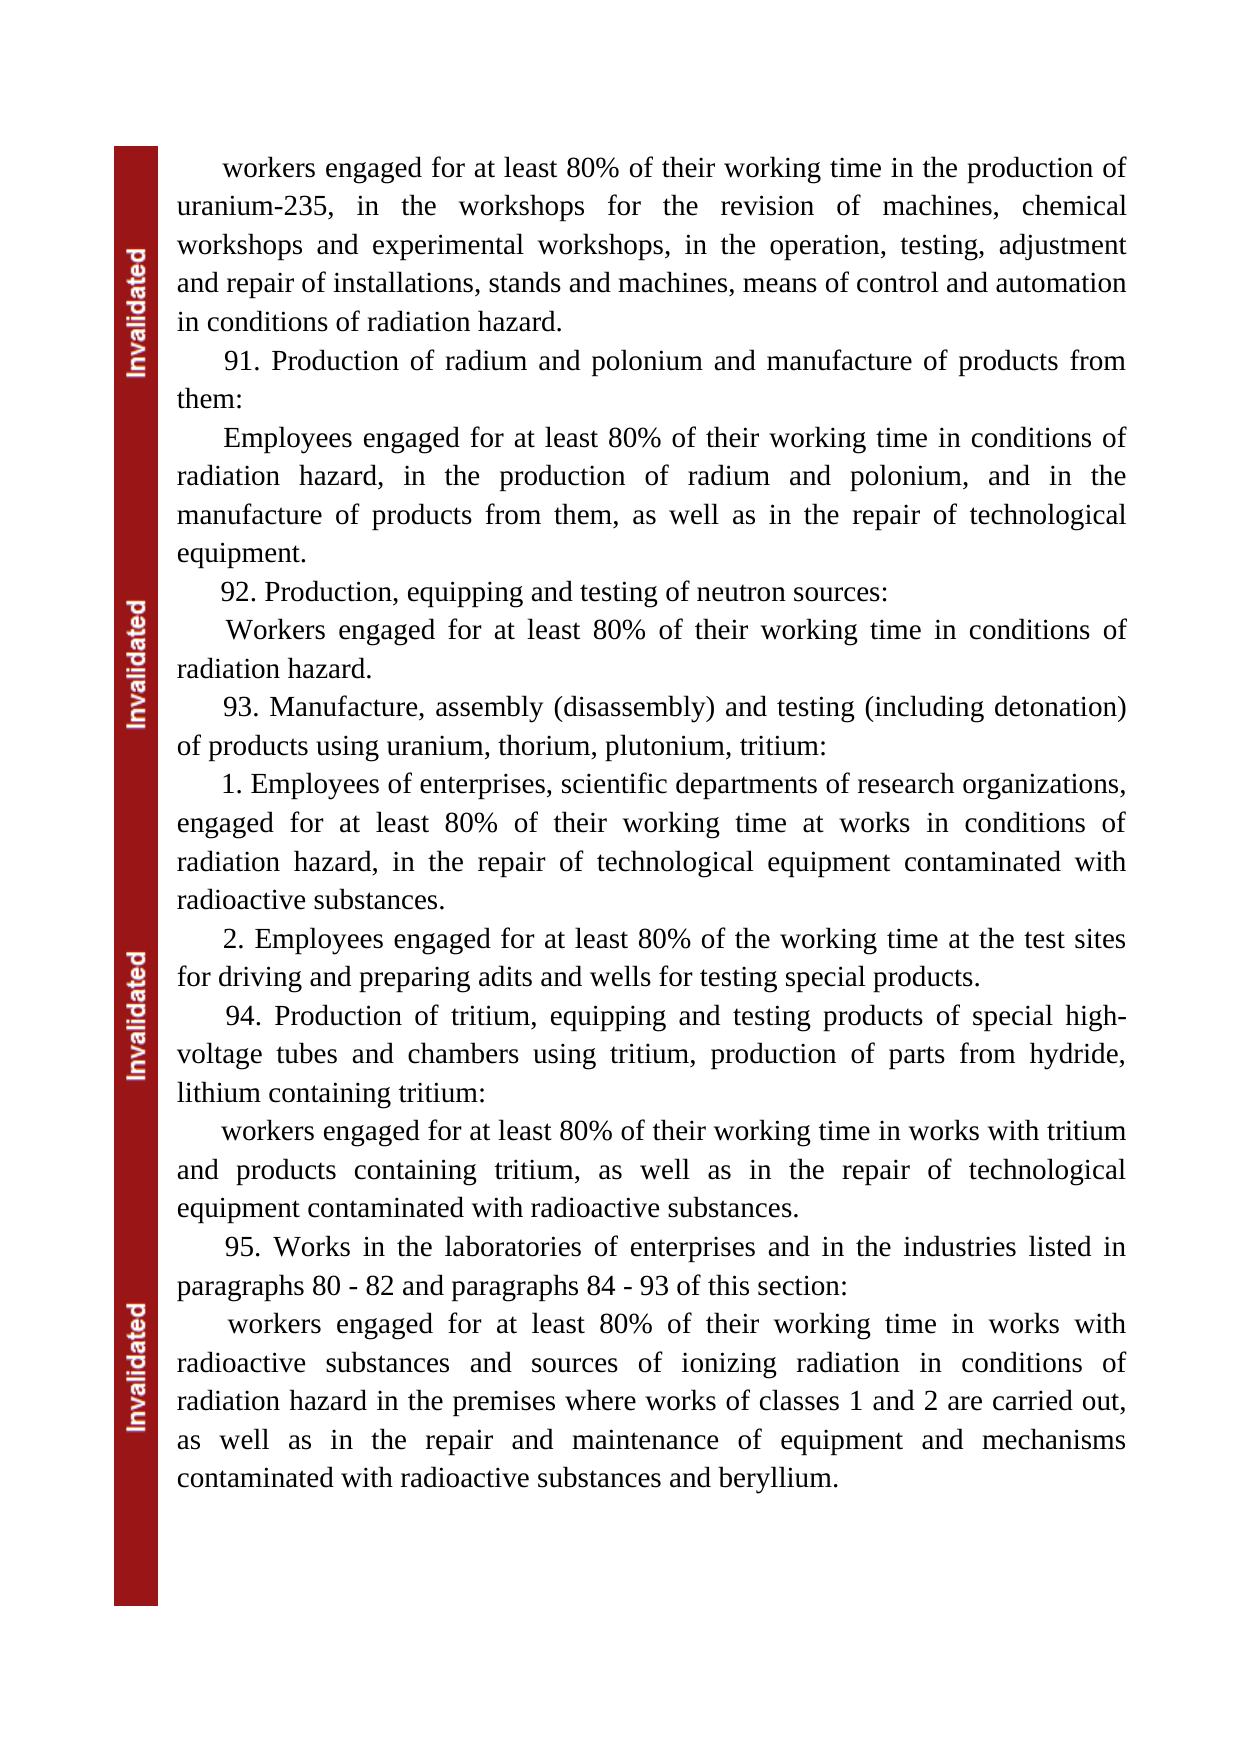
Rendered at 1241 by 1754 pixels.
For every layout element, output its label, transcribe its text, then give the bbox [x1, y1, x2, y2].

text 95. Works in the laboratories of enterprises and in the industries listed in paragraphs 80 - 82 and paragraphs 84 - 93 of this section: [112, 1229, 1128, 1301]
text Employees engaged for at least 80% of their working time in conditions of radiation hazard, in the production of radium and polonium, and in the manufacture of products from them, as well as in the repair of technological equipment. [112, 420, 1128, 569]
picture [114, 569, 158, 574]
picture [114, 415, 158, 420]
text 2. Employees engaged for at least 80% of the working time at the test sites for driving and preparing adits and wells for testing special products. [112, 921, 1128, 993]
picture [114, 916, 158, 921]
picture [114, 1108, 158, 1113]
picture [114, 607, 158, 612]
text Workers engaged for at least 80% of their working time in conditions of radiation hazard. [112, 612, 1128, 684]
picture [114, 1224, 158, 1229]
picture [114, 1301, 158, 1306]
text workers engaged for at least 80% of their working time in works with tritium and products containing tritium, as well as in the repair of technological equipment contaminated with radioactive substances. [112, 1113, 1128, 1224]
picture [114, 338, 158, 343]
text 94. Production of tritium, equipping and testing products of special high-voltage tubes and chambers using tritium, production of parts from hydride, lithium containing tritium: [112, 998, 1128, 1108]
picture [114, 993, 158, 998]
picture [114, 684, 158, 689]
text workers engaged for at least 80% of their working time in the production of uranium-235, in the workshops for the revision of machines, chemical workshops and experimental workshops, in the operation, testing, adjustment and repair of installations, stands and machines, means of control and automation in conditions of radiation hazard. [112, 150, 1128, 338]
text 1. Employees of enterprises, scientific departments of research organizations, engaged for at least 80% of their working time at works in conditions of radiation hazard, in the repair of technological equipment contaminated with radioactive substances. [112, 767, 1128, 916]
picture [114, 146, 158, 150]
text 91. Production of radium and polonium and manufacture of products from them: [112, 343, 1128, 415]
picture [114, 1494, 158, 1606]
text 93. Manufacture, assembly (disassembly) and testing (including detonation) of products using uranium, thorium, plutonium, tritium: [112, 689, 1128, 762]
text 92. Production, equipping and testing of neutron sources: [112, 574, 1128, 607]
text workers engaged for at least 80% of their working time in works with radioactive substances and sources of ionizing radiation in conditions of radiation hazard in the premises where works of classes 1 and 2 are carried out, as well as in the repair and maintenance of equipment and mechanisms contaminated with radioactive substances and beryllium. [112, 1306, 1128, 1494]
picture [114, 762, 158, 767]
